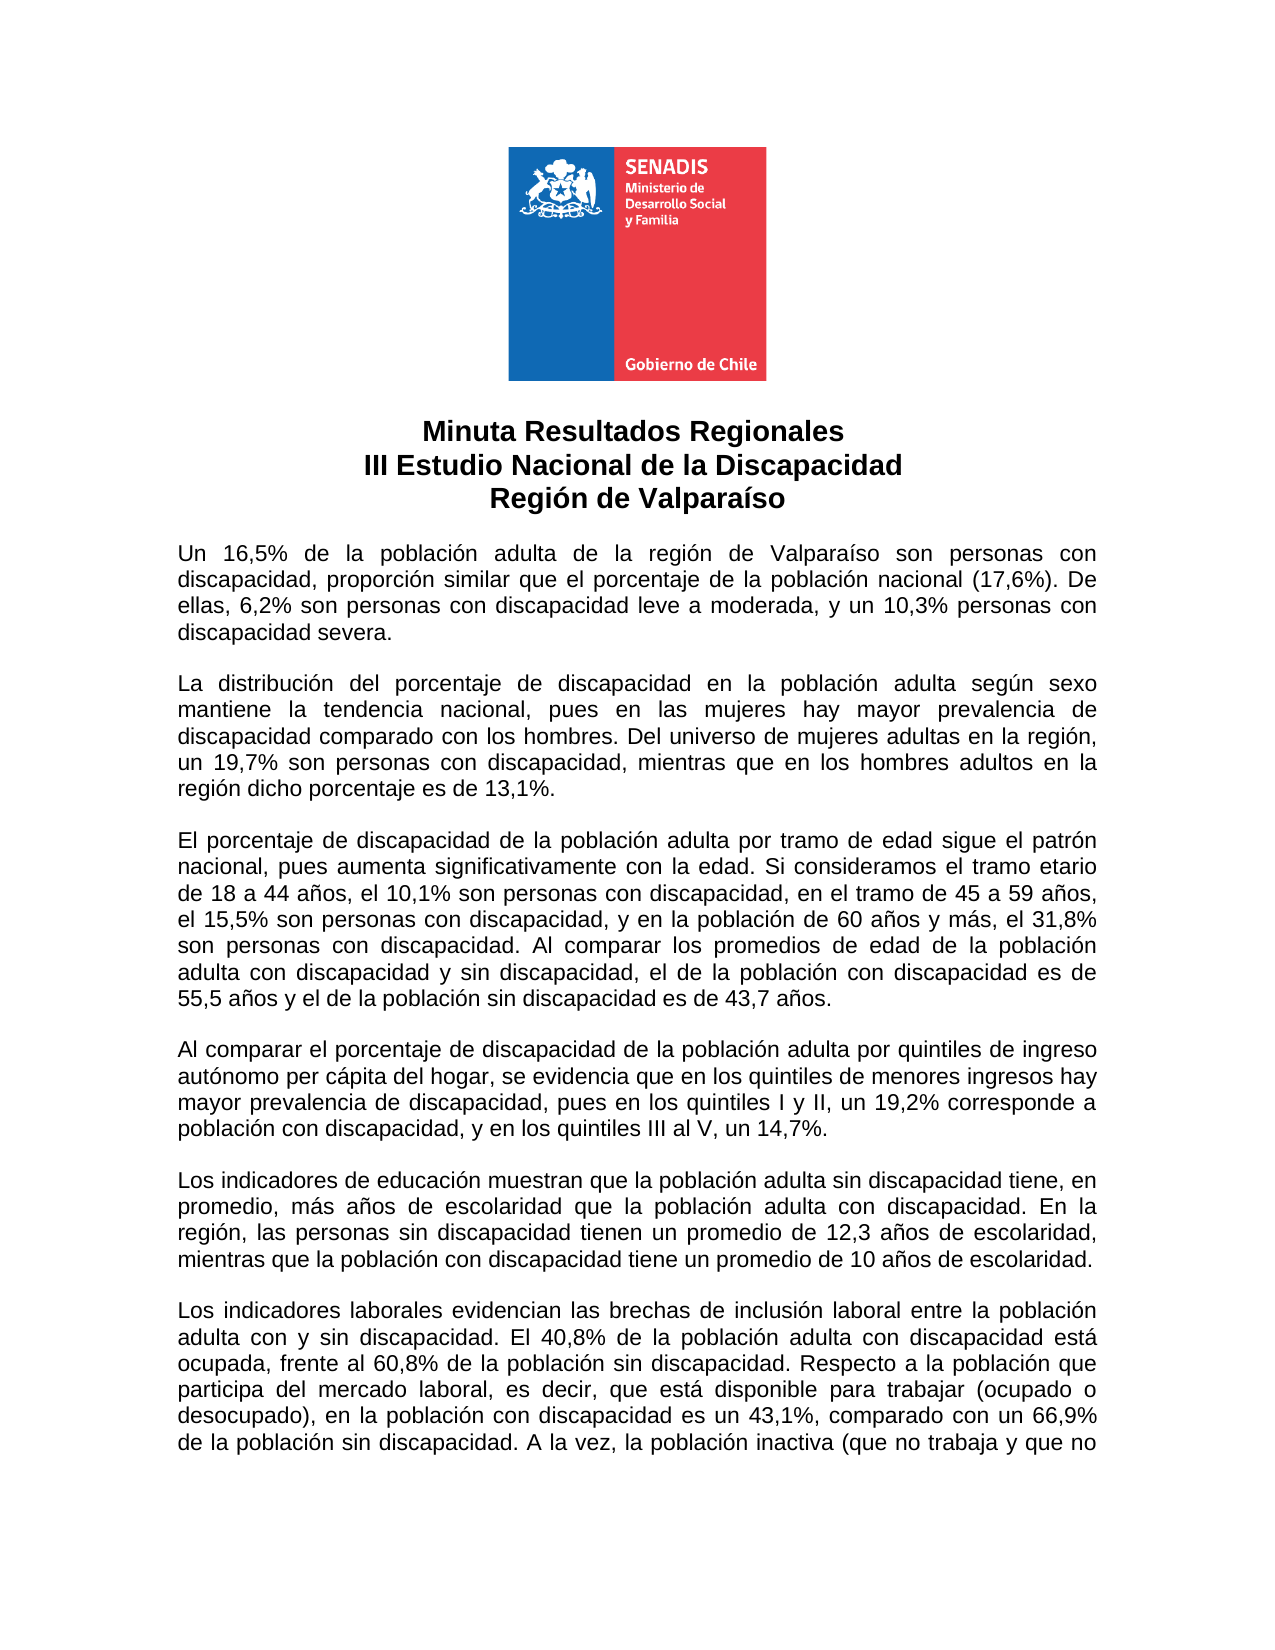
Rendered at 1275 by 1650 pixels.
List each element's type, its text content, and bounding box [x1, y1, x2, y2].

text La distribución del porcentaje de discapacidad en la población adulta según sexo mantiene la tendencia nacional, pues en las mujeres hay mayor prevalencia de discapacidad comparado con los hombres. Del universo de mujeres adultas en la región, un 19,7% son personas con discapacidad, mientras que en los hombres adultos en la región dicho porcentaje es de 13,1%. [177, 670, 1098, 802]
picture [508, 147, 767, 381]
text El porcentaje de discapacidad de la población adulta por tramo de edad sigue el patrón nacional, pues aumenta significativamente con la edad. Si consideramos el tramo etario de 18 a 44 años, el 10,1% son personas con discapacidad, en el tramo de 45 a 59 años, el 15,5% son personas con discapacidad, y en la población de 60 años y más, el 31,8% son personas con discapacidad. Al comparar los promedios de edad de la población adulta con discapacidad y sin discapacidad, el de la población con discapacidad es de 55,5 años y el de la población sin discapacidad es de 43,7 años. [177, 827, 1098, 1011]
text Región de Valparaíso [177, 481, 1098, 514]
text Al comparar el porcentaje de discapacidad de la población adulta por quintiles de ingreso autónomo per cápita del hogar, se evidencia que en los quintiles de menores ingresos hay mayor prevalencia de discapacidad, pues en los quintiles I y II, un 19,2% corresponde a población con discapacidad, y en los quintiles III al V, un 14,7%. [177, 1036, 1098, 1142]
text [177, 1297, 1098, 1455]
text III Estudio Nacional de la Discapacidad [177, 447, 1098, 481]
text Minuta Resultados Regionales [177, 414, 1098, 447]
text Los indicadores de educación muestran que la población adulta sin discapacidad tiene, en promedio, más años de escolaridad que la población adulta con discapacidad. En la región, las personas sin discapacidad tienen un promedio de 12,3 años de escolaridad, mientras que la población con discapacidad tiene un promedio de 10 años de escolaridad. [177, 1167, 1098, 1272]
text Un 16,5% de la población adulta de la región de Valparaíso son personas con discapacidad, proporción similar que el porcentaje de la población nacional (17,6%). De ellas, 6,2% son personas con discapacidad leve a moderada, y un 10,3% personas con discapacidad severa. [177, 539, 1098, 645]
